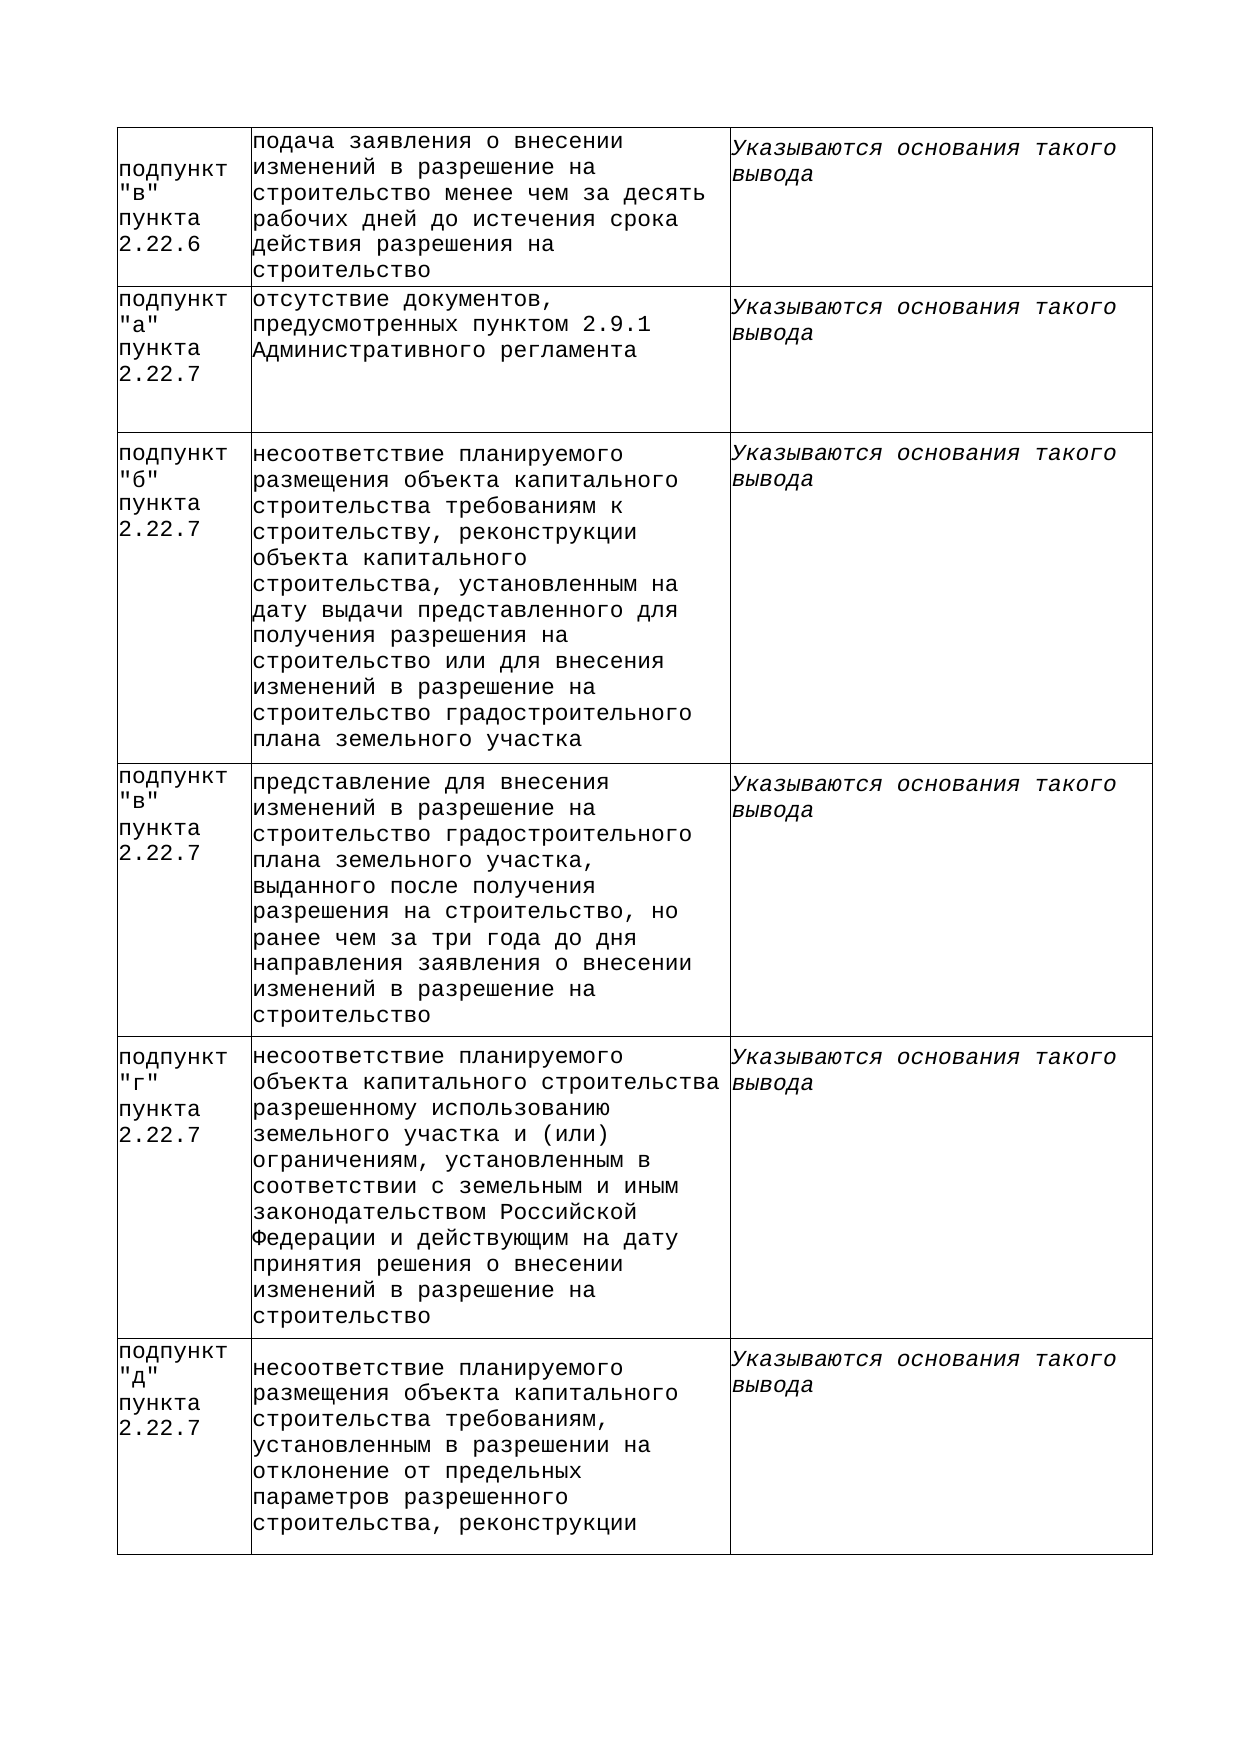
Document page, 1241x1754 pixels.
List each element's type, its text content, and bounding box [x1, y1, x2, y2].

table_cell Указываются основания такого вывода [731, 764, 1152, 1036]
table_cell Указываются основания такого вывода [731, 1037, 1152, 1338]
table_header Указываются основания такого вывода [731, 128, 1152, 286]
table_header подача заявления о внесении изменений в разрешение на строительство менее чем за десять рабочих дней до истечения срока действия разрешения на строительство [252, 128, 730, 286]
table_cell подпункт "в" пункта 2.22.7 [118, 764, 251, 1036]
table_cell подпункт "г" пункта 2.22.7 [118, 1037, 251, 1338]
table_cell Указываются основания такого вывода [731, 433, 1152, 763]
table_cell подпункт "б" пункта 2.22.7 [118, 433, 251, 763]
table_cell Указываются основания такого вывода [731, 287, 1152, 432]
table_cell Указываются основания такого вывода [731, 1339, 1152, 1554]
table_cell представление для внесения изменений в разрешение на строительство градостроительного плана земельного участка, выданного после получения разрешения на строительство, но ранее чем за три года до дня направления заявления о внесении изменений в разрешение на строительство [252, 764, 730, 1036]
table_cell подпункт "а" пункта 2.22.7 [118, 287, 251, 432]
table_cell несоответствие планируемого размещения объекта капитального строительства требованиям к строительству, реконструкции объекта капитального строительства, установленным на дату выдачи представленного для получения разрешения на строительство или для внесения изменений в разрешение на строительство градостроительного плана земельного участка [252, 433, 730, 763]
table_cell несоответствие планируемого объекта капитального строительства разрешенному использованию земельного участка и (или) ограничениям, установленным в соответствии с земельным и иным законодательством Российской Федерации и действующим на дату принятия решения о внесении изменений в разрешение на строительство [252, 1037, 730, 1338]
table_cell подпункт "д" пункта 2.22.7 [118, 1339, 251, 1554]
table_header подпункт "в" пункта 2.22.6 [118, 128, 251, 286]
table_cell несоответствие планируемого размещения объекта капитального строительства требованиям, установленным в разрешении на отклонение от предельных параметров разрешенного строительства, реконструкции [252, 1339, 730, 1554]
table_cell отсутствие документов, предусмотренных пунктом 2.9.1 Административного регламента [252, 287, 730, 432]
